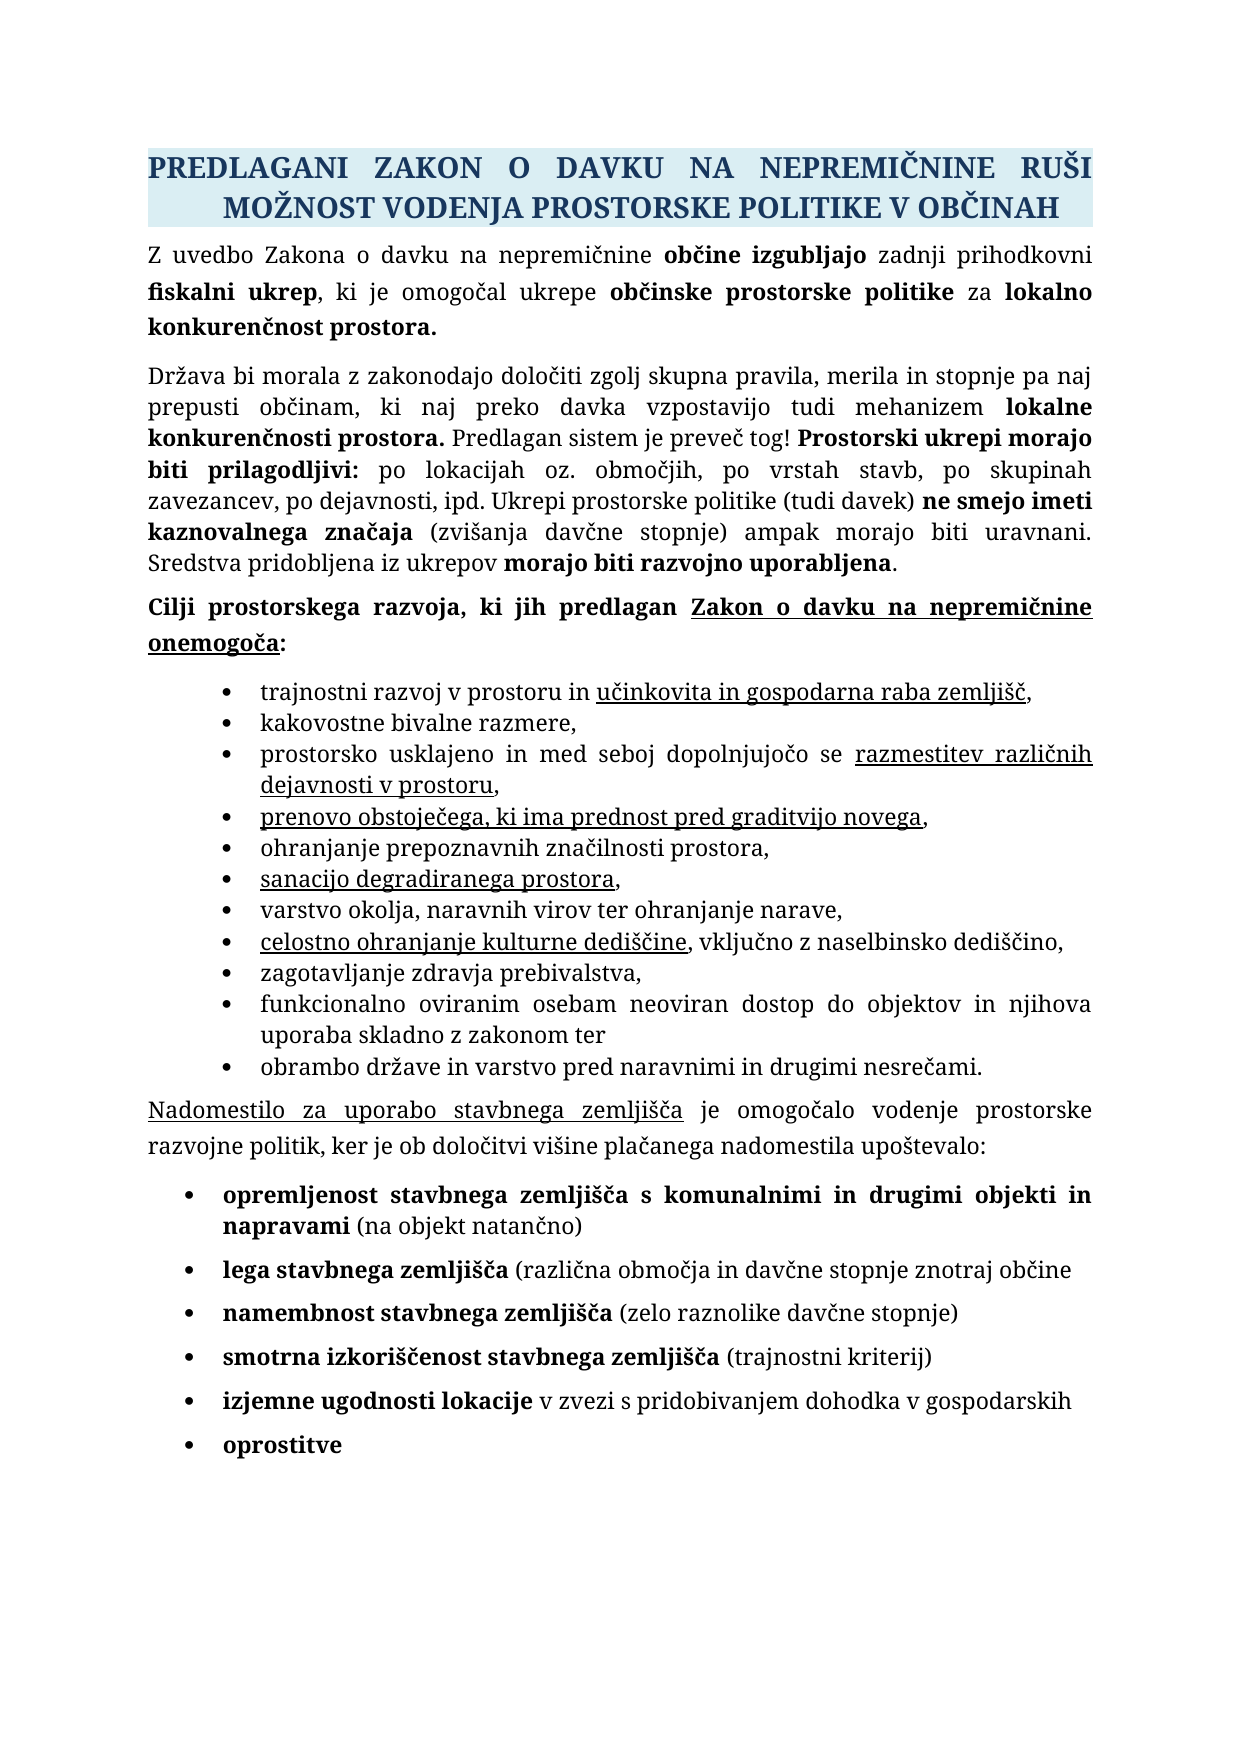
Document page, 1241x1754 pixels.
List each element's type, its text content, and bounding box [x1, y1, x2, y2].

list smotrna izkoriščenost stavbnega zemljišča (trajnostni kriterij) [185, 1341, 1093, 1372]
list sanacijo degradiranega prostora, [223, 863, 1093, 894]
list varstvo okolja, naravnih virov ter ohranjanje narave, [223, 894, 1093, 925]
list celostno ohranjanje kulturne dediščine, vključno z naselbinsko dediščino, [223, 925, 1093, 957]
text Država bi morala z zakonodajo določiti zgolj skupna pravila, merila in stopnje pa naj prepusti občinam, ki naj preko davka vzpostavijo tudi mehanizem lokalne konkurenčnosti prostora. Predlagan sistem je preveč tog! Prostorski ukrepi morajo biti prilagodljivi: po lokacijah oz. območjih, po vrstah stavb, po skupinah zavezancev, po dejavnosti, ipd. Ukrepi prostorske politike (tudi davek) ne smejo imeti kaznovalnega značaja (zvišanja davčne stopnje) ampak morajo biti uravnani. Sredstva pridobljena iz ukrepov morajo biti razvojno uporabljena. [148, 360, 1093, 578]
list namembnost stavbnega zemljišča (zelo raznolike davčne stopnje) [185, 1297, 1093, 1328]
list prenovo obstoječega, ki ima prednost pred graditvijo novega, [223, 800, 1093, 832]
list oprostitve [185, 1428, 1093, 1460]
list funkcionalno oviranim osebam neoviran dostop do objektov in njihova uporaba skladno z zakonom ter [223, 988, 1093, 1050]
list ohranjanje prepoznavnih značilnosti prostora, [223, 832, 1093, 863]
list izjemne ugodnosti lokacije v zvezi s pridobivanjem dohodka v gospodarskih [185, 1385, 1093, 1416]
text Nadomestilo za uporabo stavbnega zemljišča je omogočalo vodenje prostorske razvojne politik, ker je ob določitvi višine plačanega nadomestila upoštevalo: [148, 1094, 1093, 1161]
list kakovostne bivalne razmere, [223, 707, 1093, 738]
list obrambo države in varstvo pred naravnimi in drugimi nesrečami. [223, 1050, 1093, 1082]
list lega stavbnega zemljišča (različna območja in davčne stopnje znotraj občine [185, 1253, 1093, 1285]
list trajnostni razvoj v prostoru in učinkovita in gospodarna raba zemljišč, [223, 675, 1093, 707]
list prostorsko usklajeno in med seboj dopolnjujočo se razmestitev različnih dejavnosti v prostoru, [223, 738, 1093, 800]
text Cilji prostorskega razvoja, ki jih predlagan Zakon o davku na nepremičnine onemogoča: [148, 591, 1093, 658]
list zagotavljanje zdravja prebivalstva, [223, 957, 1093, 988]
list opremljenost stavbnega zemljišča s komunalnimi in drugimi objekti in napravami (na objekt natančno) [185, 1178, 1093, 1241]
text PREDLAGANI ZAKON O DAVKU NA NEPREMIČNINE RUŠI MOŽNOST VODENJA PROSTORSKE POLITIKE V OBČINAH [148, 148, 1093, 227]
text Z uvedbo Zakona o davku na nepremičnine občine izgubljajo zadnji prihodkovni fiskalni ukrep, ki je omogočal ukrepe občinske prostorske politike za lokalno konkurenčnost prostora. [148, 239, 1093, 343]
